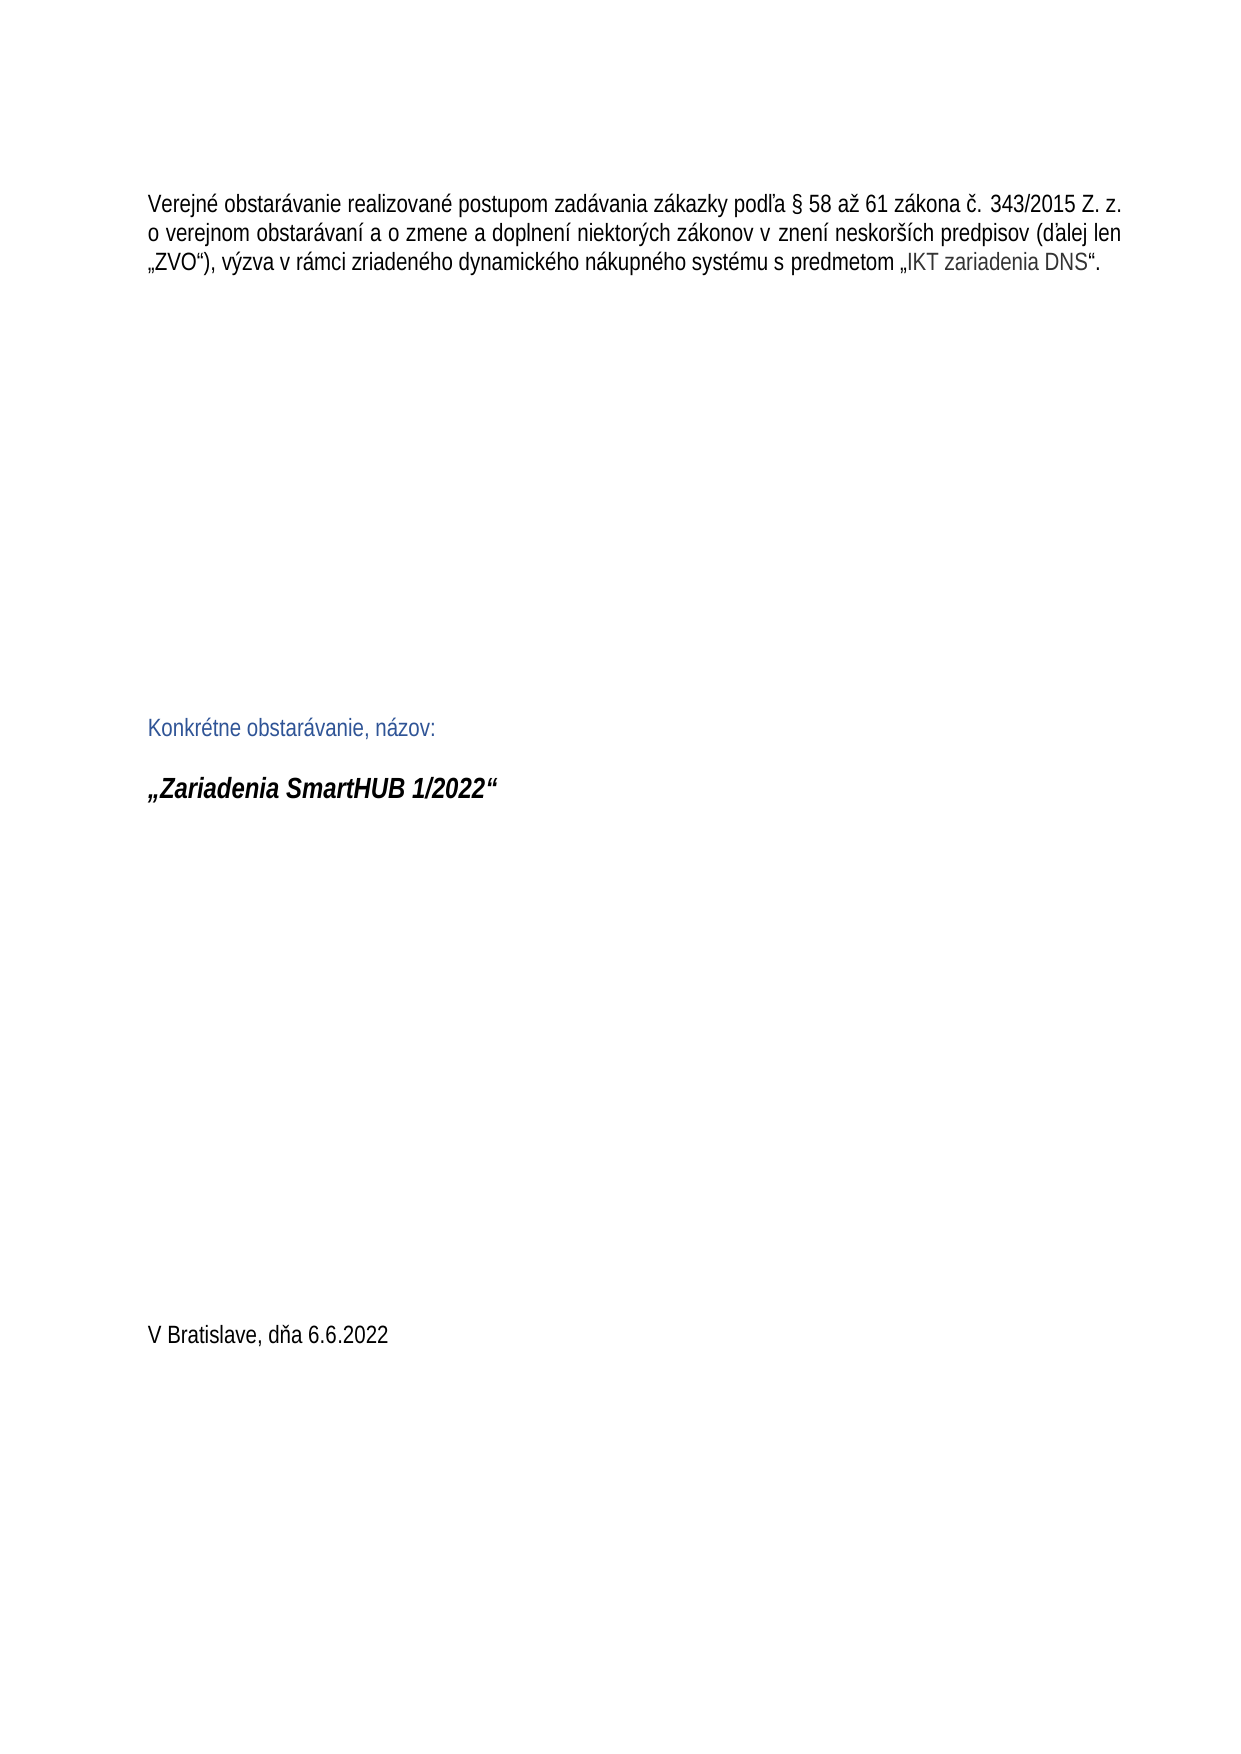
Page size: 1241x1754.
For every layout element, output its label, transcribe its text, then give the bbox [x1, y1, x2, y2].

text Verejné obstarávanie realizované postupom zadávania zákazky podľa § 58 až 61 zákona č. 343/2015 Z. z. o verejnom obstarávaní a o zmene a doplnení niektorých zákonov v znení neskorších predpisov (ďalej len „ZVO“), výzva v rámci zriadeného dynamického nákupného systému s predmetom „IKT zariadenia DNS“. [148, 189, 1122, 275]
text Konkrétne obstarávanie, názov: [148, 713, 1122, 742]
text V Bratislave, dňa 6.6.2022 [148, 1320, 1122, 1348]
text „Zariadenia SmartHUB 1/2022“ [485, 771, 1122, 804]
